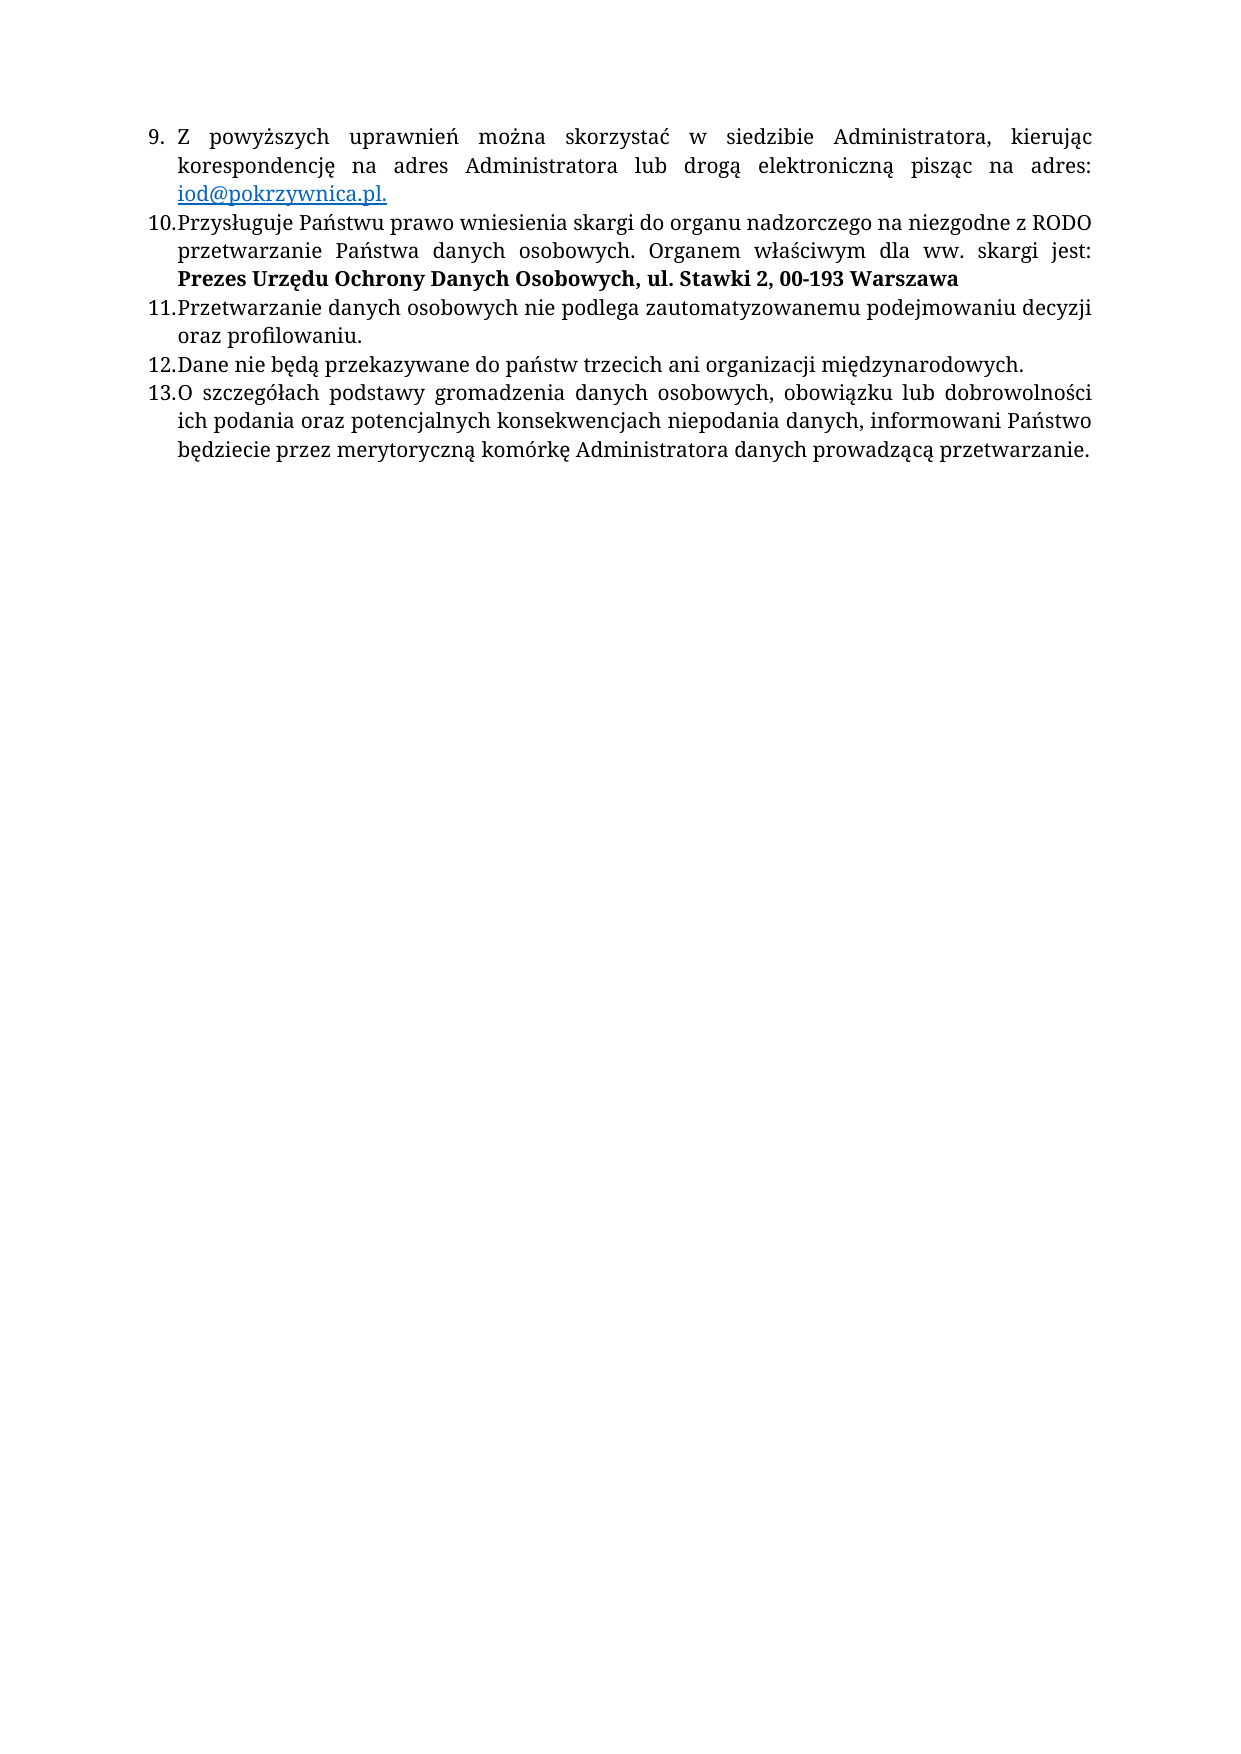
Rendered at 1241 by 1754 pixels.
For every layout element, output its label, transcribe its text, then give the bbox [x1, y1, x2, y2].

list Przetwarzanie danych osobowych nie podlega zautomatyzowanemu podejmowaniu decyzji oraz profilowaniu. [148, 293, 1093, 350]
list O szczegółach podstawy gromadzenia danych osobowych, obowiązku lub dobrowolności ich podania oraz potencjalnych konsekwencjach niepodania danych, informowani Państwo będziecie przez merytoryczną komórkę Administratora danych prowadzącą przetwarzanie. [148, 378, 1093, 463]
list Przysługuje Państwu prawo wniesienia skargi do organu nadzorczego na niezgodne z RODO przetwarzanie Państwa danych osobowych. Organem właściwym dla ww. skargi jest: Prezes Urzędu Ochrony Danych Osobowych, ul. Stawki 2, 00-193 Warszawa [148, 208, 1093, 293]
list Dane nie będą przekazywane do państw trzecich ani organizacji międzynarodowych. [148, 350, 1093, 378]
list Z powyższych uprawnień można skorzystać w siedzibie Administratora, kierując korespondencję na adres Administratora lub drogą elektroniczną pisząc na adres: iod@pokrzywnica.pl. [148, 122, 1093, 208]
